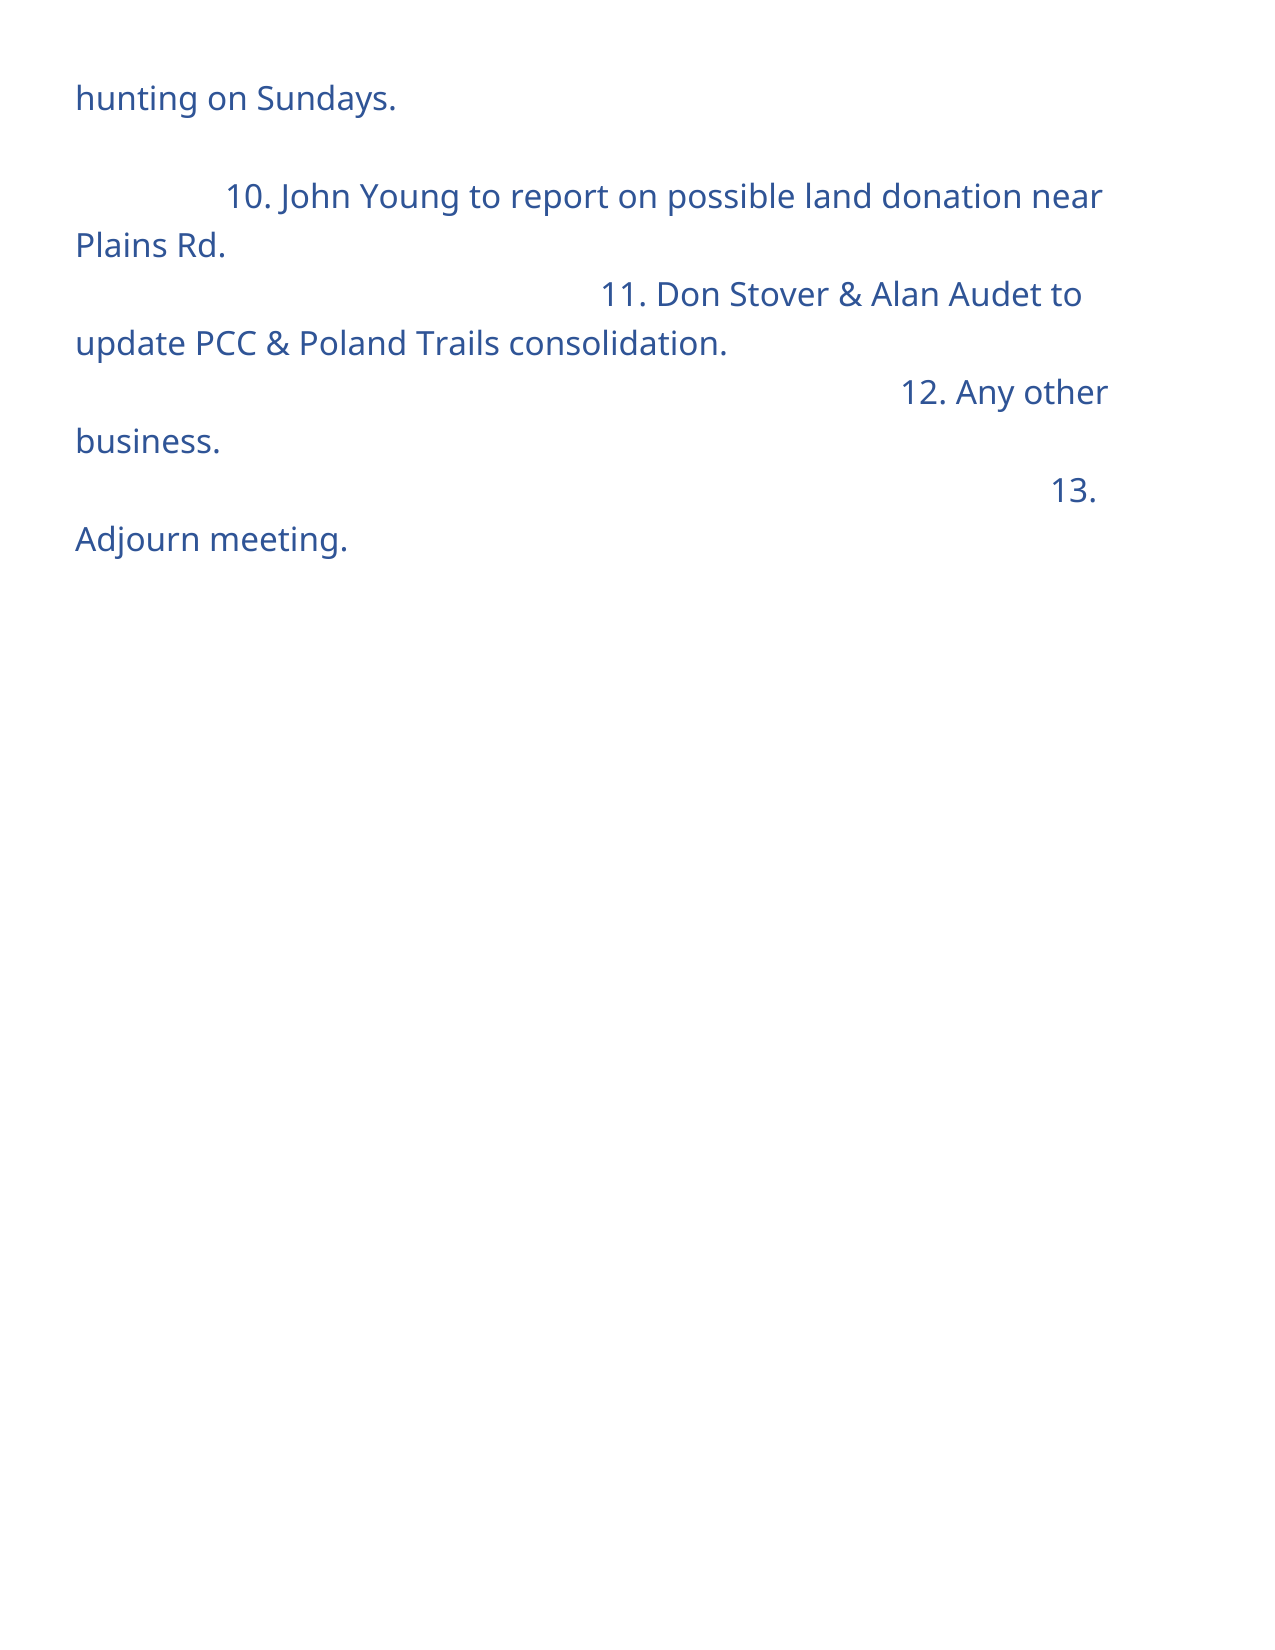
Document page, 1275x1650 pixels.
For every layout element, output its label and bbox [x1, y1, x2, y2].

subtitle [75, 75, 1200, 561]
